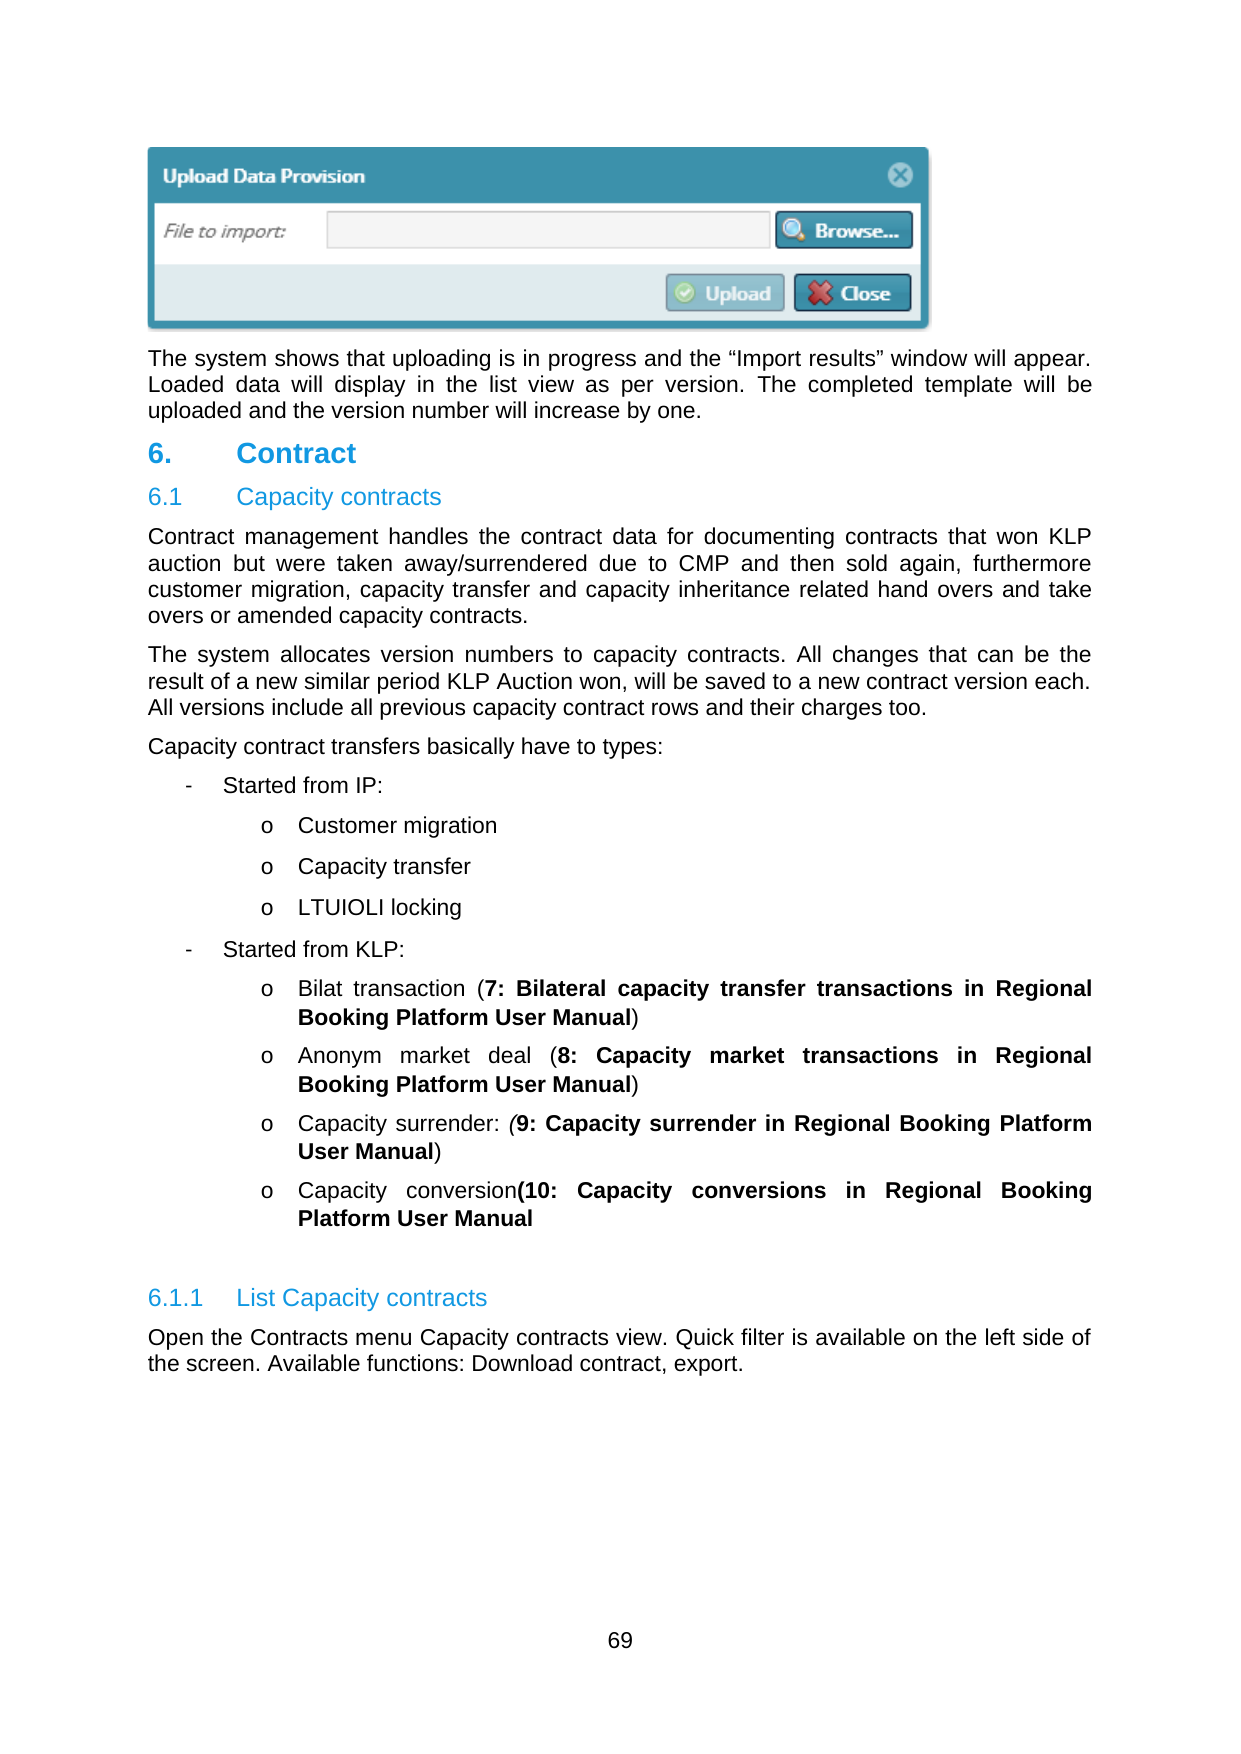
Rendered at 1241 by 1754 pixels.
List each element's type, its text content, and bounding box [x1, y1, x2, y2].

text Capacity contract transfers basically have to types: [148, 733, 1093, 759]
text Open the Contracts menu Capacity contracts view. Quick filter is available on the left side of the screen. Available functions: Download contract, export. [148, 1324, 1093, 1377]
list Capacity transfer [260, 853, 1093, 881]
list Capacity conversion(10: Capacity conversions in Regional Booking Platform User Manual [260, 1177, 1093, 1231]
text Contract management handles the contract data for documenting contracts that won KLP auction but were taken away/surrendered due to CMP and then sold again, furthermore customer migration, capacity transfer and capacity inheritance related hand overs and take overs or amended capacity contracts. [148, 523, 1093, 629]
text The system shows that uploading is in progress and the “Import results” window will appear. Loaded data will display in the list view as per version. The completed template will be uploaded and the version number will increase by one. [148, 344, 1093, 423]
list Started from KLP: [185, 935, 1093, 963]
list Capacity surrender: (9: Capacity surrender in Regional Booking Platform User Manual) [260, 1109, 1093, 1164]
subtitle Contract [148, 436, 1093, 469]
list Anonym market deal (8: Capacity market transactions in Regional Booking Platform User Manual) [260, 1042, 1093, 1097]
list LTUIOLI locking [260, 894, 1093, 922]
text The system allocates version numbers to capacity contracts. All changes that can be the result of a new similar period KLP Auction won, will be saved to a new contract version each. All versions include all previous capacity contract rows and their charges too. [148, 641, 1093, 720]
list Customer migration [260, 812, 1093, 841]
subtitle Capacity contracts [148, 482, 1093, 511]
list Bilat transaction (7: Bilateral capacity transfer transactions in Regional Booking Platform User Manual) [260, 975, 1093, 1030]
list Started from IP: [185, 772, 1093, 800]
picture [147, 147, 932, 332]
subtitle List Capacity contracts [148, 1283, 1093, 1312]
